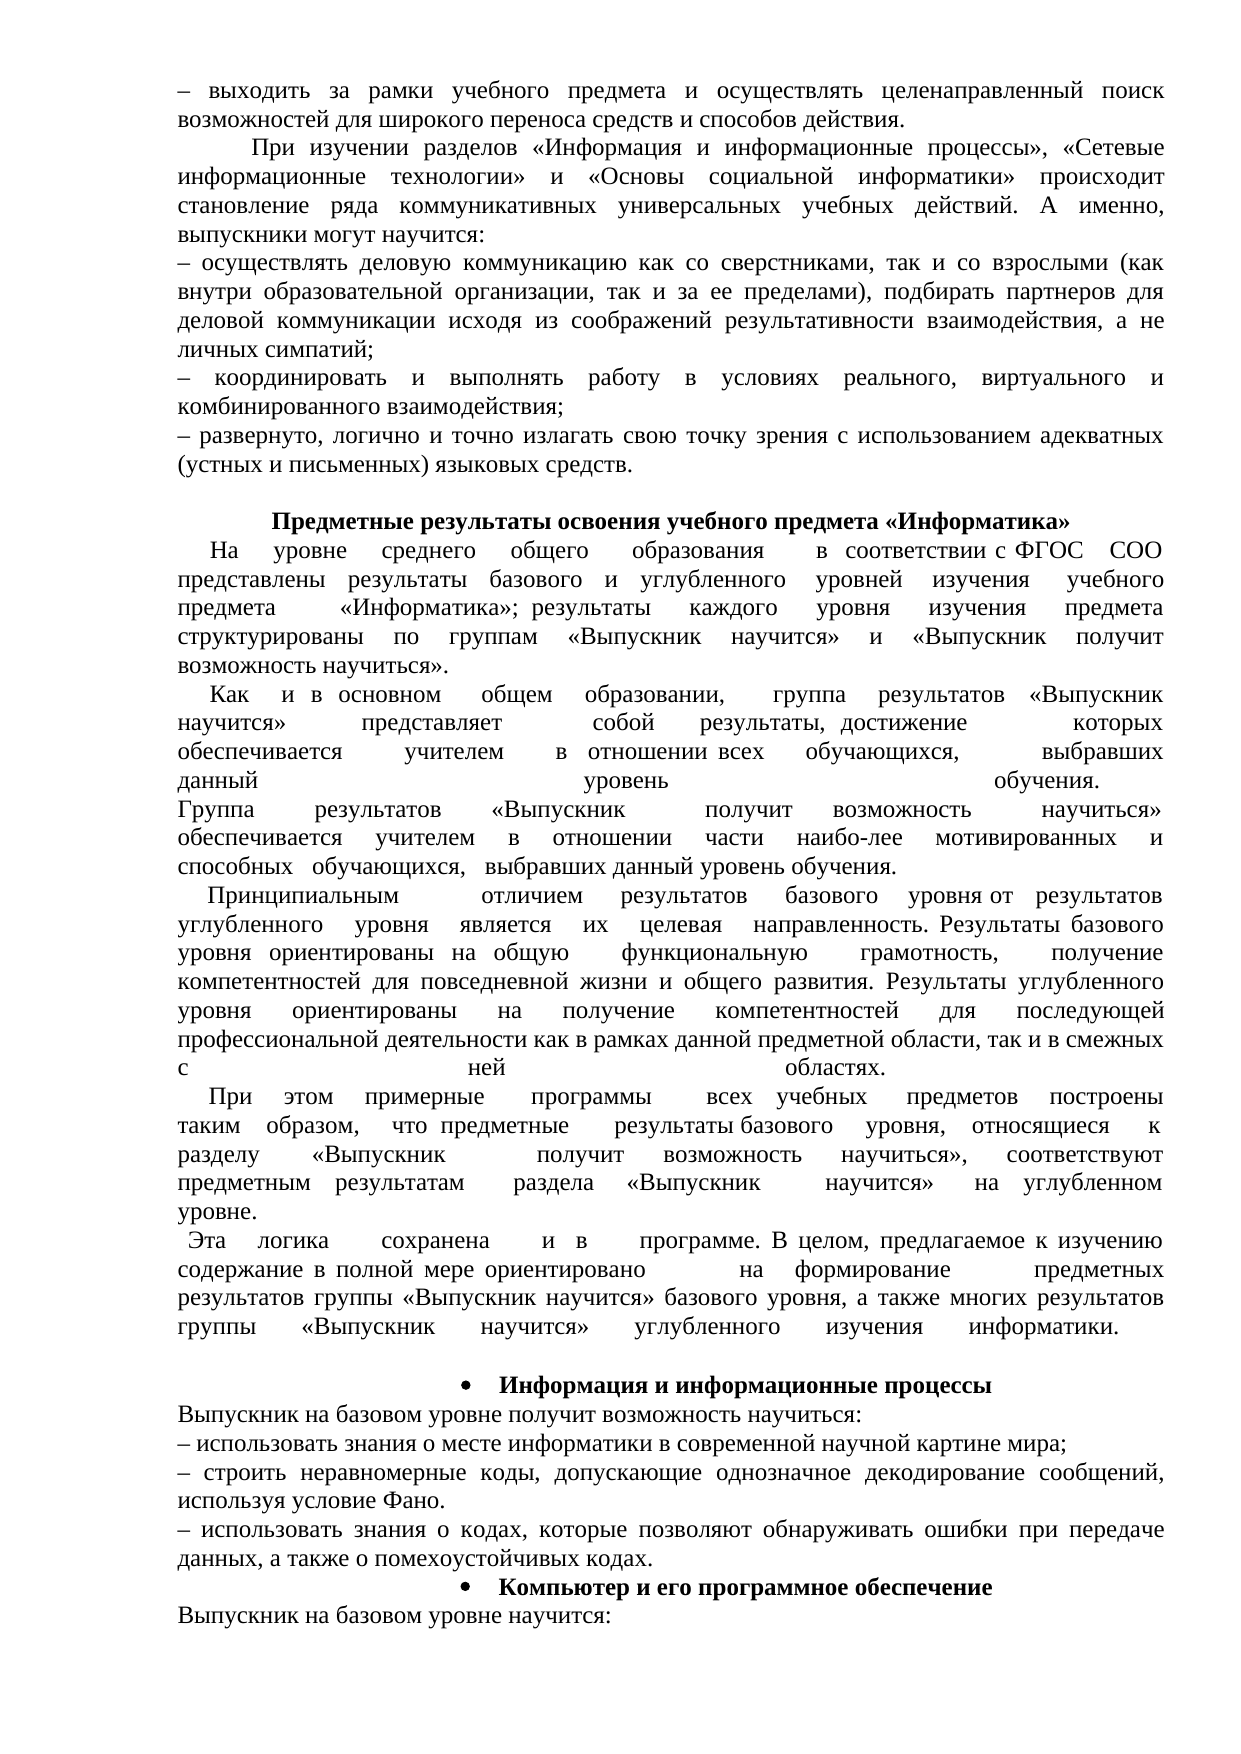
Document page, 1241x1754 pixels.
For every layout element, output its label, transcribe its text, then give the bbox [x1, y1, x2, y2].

text При изучении разделов «Информация и информационные процессы», «Сетевые информационные технологии» и «Основы социальной информатики» происходит становление ряда коммуникативных универсальных учебных действий. А именно, выпускники могут научится: [177, 132, 1165, 247]
text – развернуто, логично и точно излагать свою точку зрения с использованием адекватных (устных и письменных) языковых средств. [177, 420, 1165, 477]
text – выходить за рамки учебного предмета и осуществлять целенаправленный поиск возможностей для широкого переноса средств и способов действия. [177, 75, 1165, 132]
text – использовать знания о месте информатики в современной научной картине мира; [177, 1428, 1165, 1457]
text Выпускник на базовом уровне получит возможность научиться: [177, 1399, 1165, 1428]
text Как и в основном общем образовании, группа результатов «Выпускник научится» представляет собой результаты, достижение которых обеспечивается учителем в отношении всех обучающихся, выбравших данный уровень обучения. Группа результатов «Выпускник получит возможность научиться» обеспечивается учителем в отношении части наибо-лее мотивированных и способных обучающихся, выбравших данный уровень обучения. [177, 679, 1165, 880]
text Выпускник на базовом уровне научится: [177, 1601, 1165, 1629]
text – использовать знания о кодах, которые позволяют обнаруживать ошибки при передаче данных, а также о помехоустойчивых кодах. [177, 1514, 1165, 1572]
text – координировать и выполнять работу в условиях реального, виртуального и комбинированного взаимодействия; [177, 362, 1165, 420]
text – осуществлять деловую коммуникацию как со сверстниками, так и со взрослыми (как внутри образовательной организации, так и за ее пределами), подбирать партнеров для деловой коммуникации исходя из соображений результативности взаимодействия, а не личных симпатий; [177, 247, 1165, 362]
text – строить неравномерные коды, допускающие однозначное декодирование сообщений, используя условие Фано. [177, 1457, 1165, 1514]
text Принципиальным отличием результатов базового уровня от результатов углубленного уровня является их целевая направленность. Результаты базового уровня ориентированы на общую функциональную грамотность, получение компетентностей для повседневной жизни и общего развития. Результаты углубленного уровня ориентированы на получение компетентностей для последующей профессиональной деятельности как в рамках данной предметной области, так и в смежных с ней областях. При этом примерные программы всех учебных предметов построены таким образом, что предметные результаты базового уровня, относящиеся к разделу «Выпускник получит возможность научиться», соответствуют предметным результатам раздела «Выпускник научится» на углубленном уровне. Эта логика сохранена и в программе. В целом, предлагаемое к изучению содержание в полной мере ориентировано на формирование предметных результатов группы «Выпускник научится» базового уровня, а также многих результатов группы «Выпускник научится» углубленного изучения информатики. [177, 880, 1165, 1371]
list Компьютер и его программное обеспечение [288, 1572, 1165, 1601]
text На уровне среднего общего образования в соответствии с ФГОС СОО представлены результаты базового и углубленного уровней изучения учебного предмета «Информатика»; результаты каждого уровня изучения предмета структурированы по группам «Выпускник научится» и «Выпускник получит возможность научиться». [177, 535, 1165, 679]
text Предметные результаты освоения учебного предмета «Информатика» [177, 506, 1165, 535]
list Информация и информационные процессы [288, 1371, 1165, 1399]
